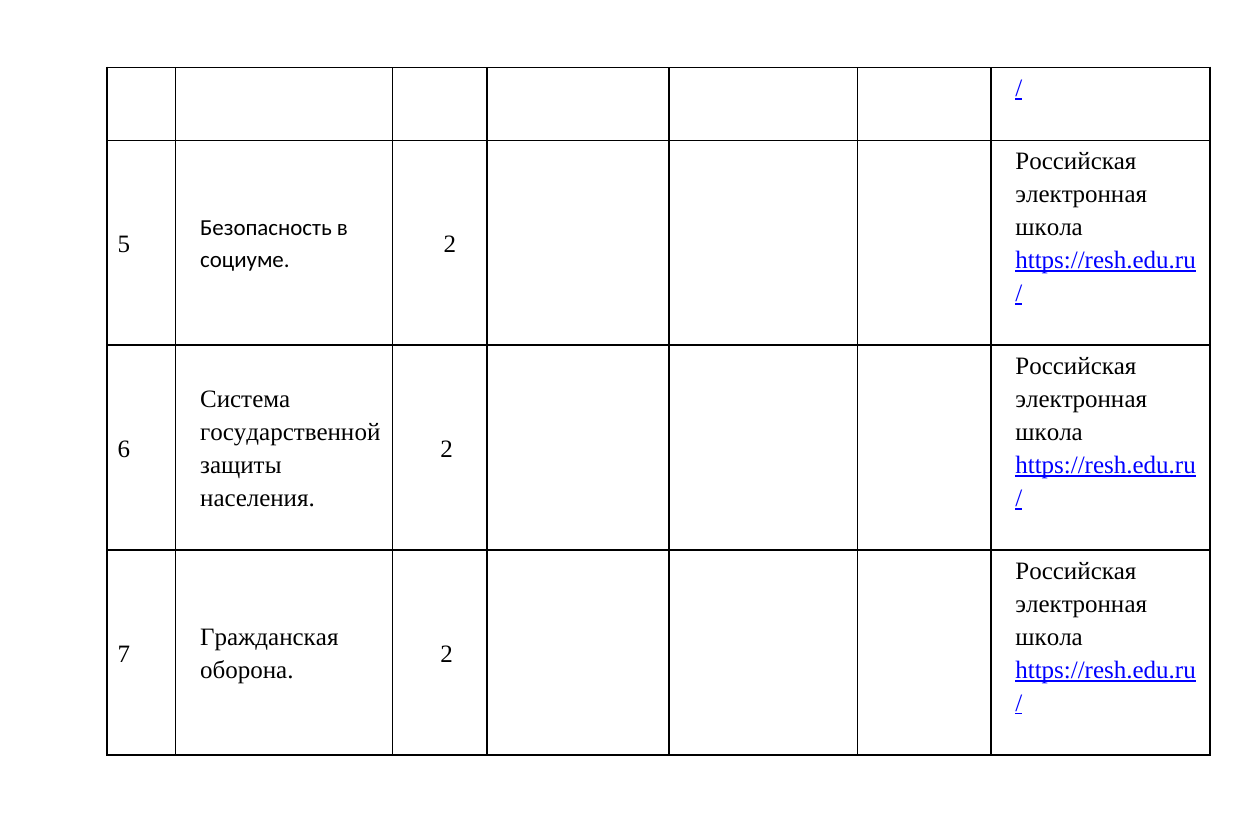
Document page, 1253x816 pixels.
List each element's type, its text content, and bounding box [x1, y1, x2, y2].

table_cell [858, 141, 990, 344]
table_cell [488, 346, 668, 549]
table_cell [488, 551, 668, 754]
table_cell 4 [108, 68, 175, 139]
table_cell Система государственной защиты населения. [176, 346, 392, 549]
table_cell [176, 68, 392, 139]
table_cell [670, 551, 857, 754]
table_cell 7 [108, 551, 175, 754]
table_cell [858, 551, 990, 754]
table_cell [488, 141, 668, 344]
table_cell Гражданская оборона. [176, 551, 392, 754]
table_cell [670, 141, 857, 344]
table_cell [488, 68, 668, 139]
table_cell Безопасность в социуме. [176, 141, 392, 344]
table_cell Российская электронная школа https://resh.edu.ru/ [992, 346, 1209, 549]
table_cell [858, 68, 990, 139]
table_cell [992, 68, 1209, 139]
table_cell 5 [108, 141, 175, 344]
table_cell 6 [108, 346, 175, 549]
table_cell [670, 346, 857, 549]
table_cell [992, 551, 1209, 754]
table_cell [992, 141, 1209, 344]
table_cell 2 [393, 141, 486, 344]
table_cell 2 [393, 68, 486, 139]
table_cell 2 [393, 551, 486, 754]
table_cell 2 [393, 346, 486, 549]
table_cell [670, 68, 857, 139]
table_cell [858, 346, 990, 549]
